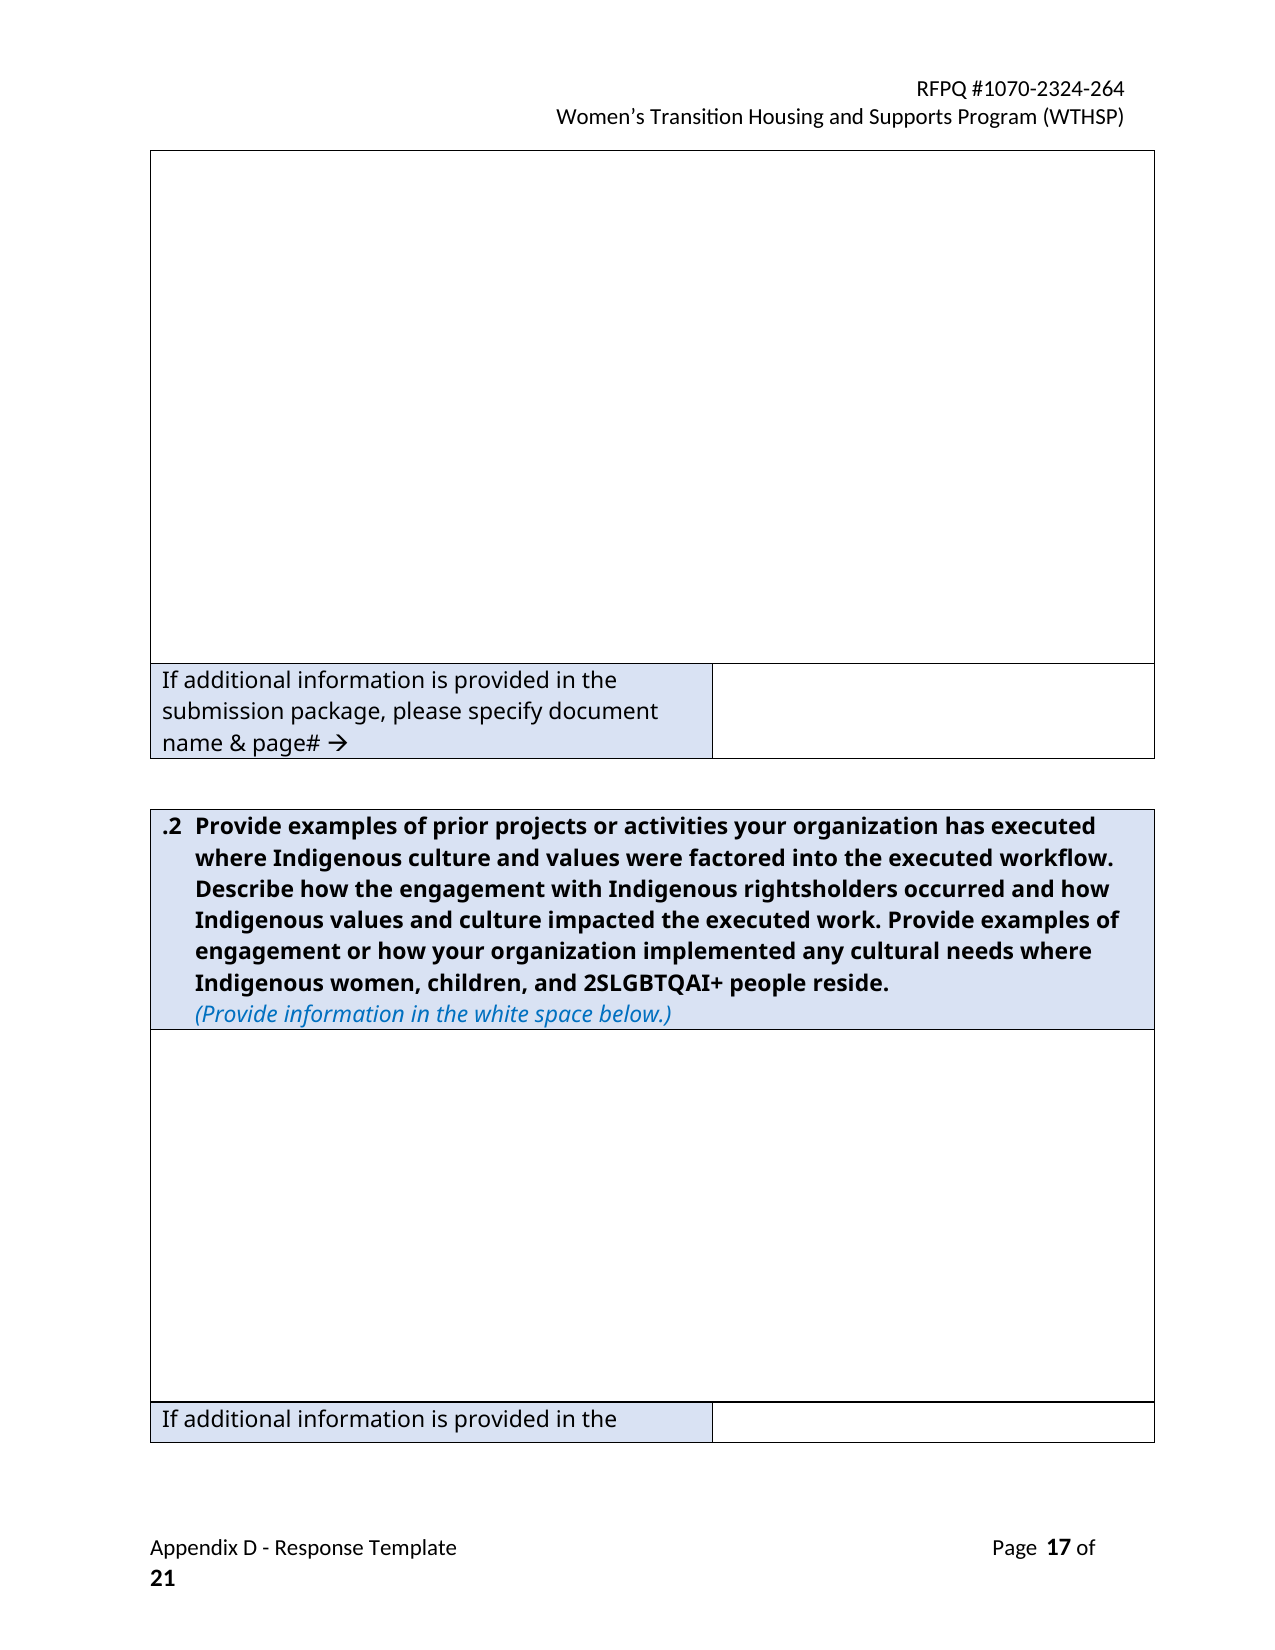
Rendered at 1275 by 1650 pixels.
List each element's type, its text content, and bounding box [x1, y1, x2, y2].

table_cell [151, 1403, 712, 1442]
table_cell If additional information is provided in the submission package, please specify document name & page# [151, 664, 712, 758]
table_header Provide examples of prior projects or activities your organization has executed where Indigenous culture and values were factored into the executed workflow. Describe how the engagement with Indigenous rightsholders occurred and how Indigenous values and culture impacted the executed work. Provide examples of engagement or how your organization implemented any cultural needs where Indigenous women, children, and 2SLGBTQAI+ people reside. (Provide information in the white space below.) [151, 810, 1154, 1029]
